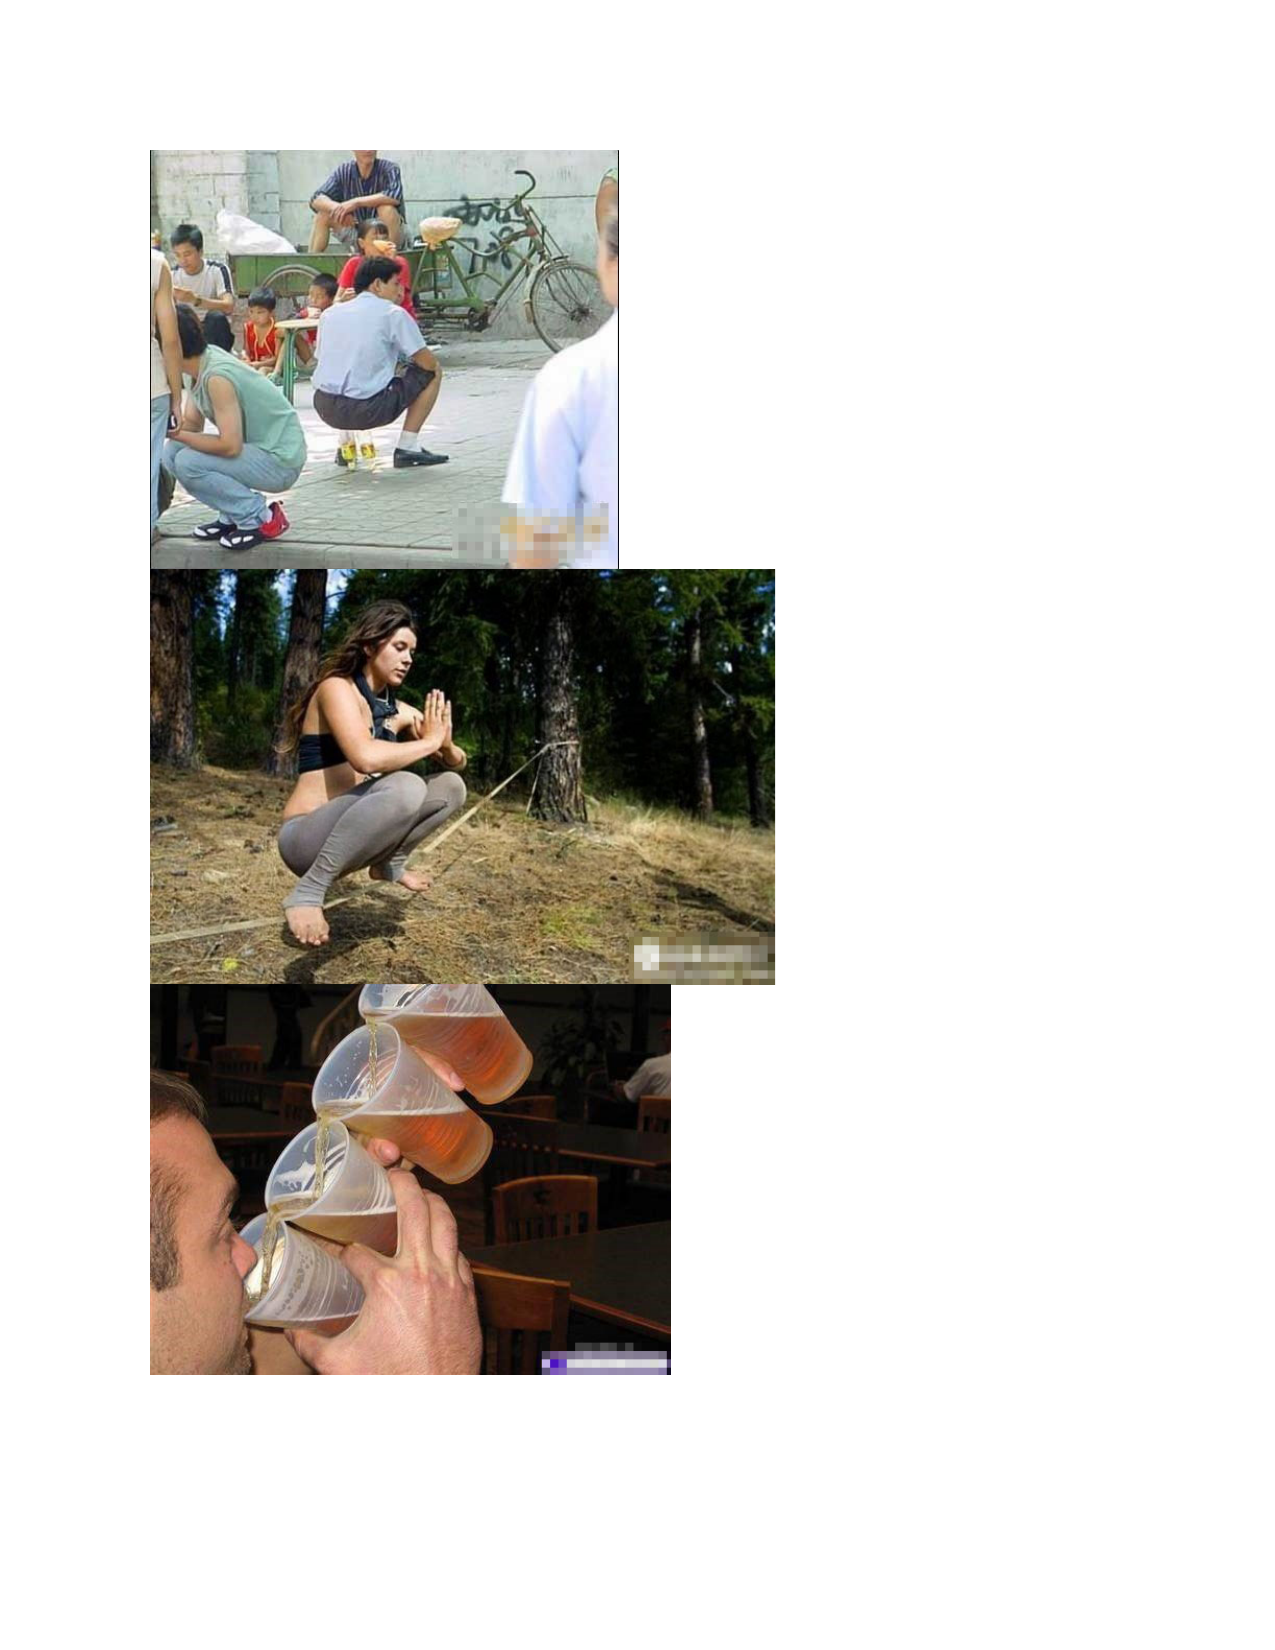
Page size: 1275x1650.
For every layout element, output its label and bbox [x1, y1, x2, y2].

picture [150, 150, 775, 1375]
